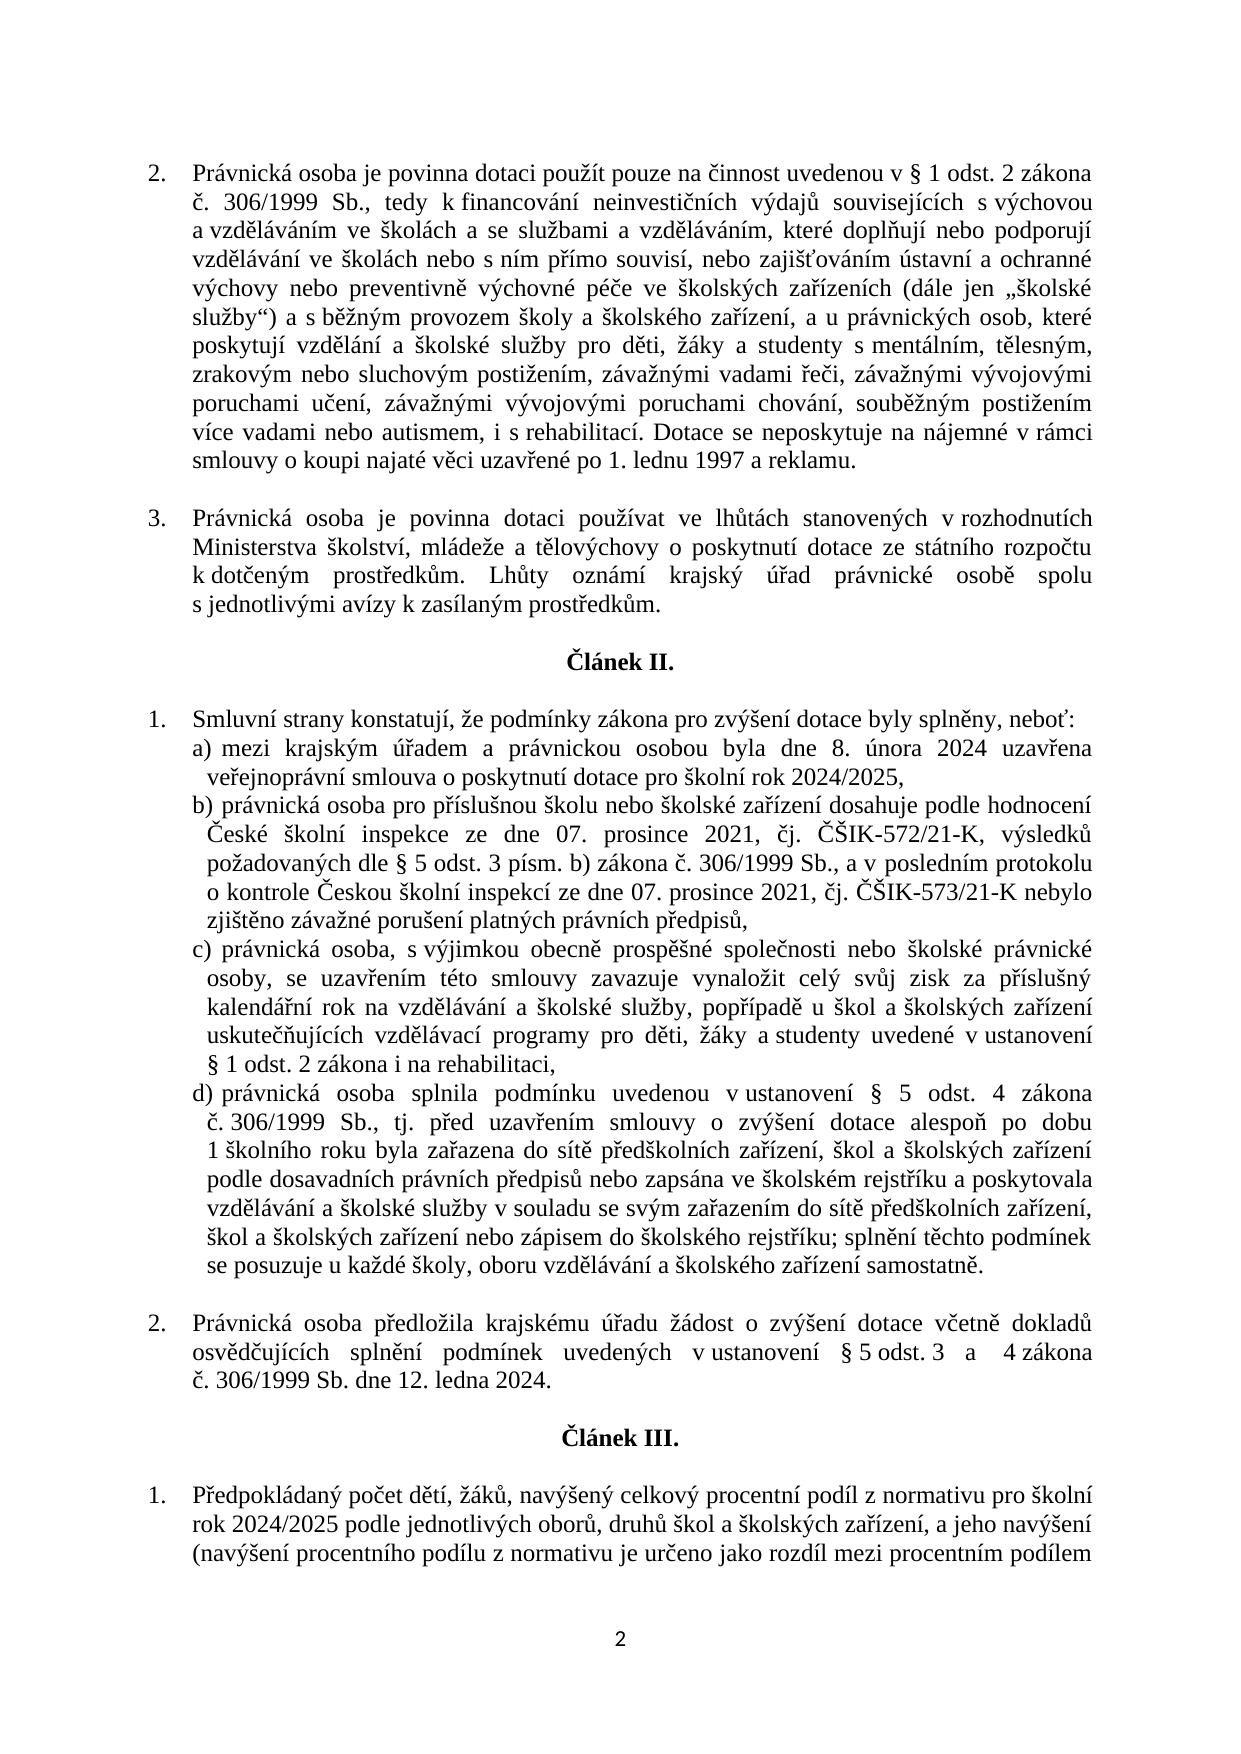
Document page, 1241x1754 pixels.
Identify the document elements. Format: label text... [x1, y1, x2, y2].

text Článek III. [148, 1423, 1093, 1452]
list právnická osoba, s výjimkou obecně prospěšné společnosti nebo školské právnické osoby, se uzavřením této smlouvy zavazuje vynaložit celý svůj zisk za příslušný kalendářní rok na vzdělávání a školské služby, popřípadě u škol a školských zařízení uskutečňujících vzdělávací programy pro děti, žáky a studenty uvedené v ustanovení § 1 odst. 2 zákona i na rehabilitaci, [192, 934, 1093, 1078]
text 2. Právnická osoba je povinna dotaci použít pouze na činnost uvedenou v § 1 odst. 2 zákona č. 306/1999 Sb., tedy k financování neinvestičních výdajů souvisejících s výchovou a vzděláváním ve školách a se službami a vzděláváním, které doplňují nebo podporují vzdělávání ve školách nebo s ním přímo souvisí, nebo zajišťováním ústavní a ochranné výchovy nebo preventivně výchovné péče ve školských zařízeních (dále jen „školské služby“) a s běžným provozem školy a školského zařízení, a u právnických osob, které poskytují vzdělání a školské služby pro děti, žáky a studenty s mentálním, tělesným, zrakovým nebo sluchovým postižením, závažnými vadami řeči, závažnými vývojovými poruchami učení, závažnými vývojovými poruchami chování, souběžným postižením více vadami nebo autismem, i s rehabilitací. Dotace se neposkytuje na nájemné v rámci smlouvy o koupi najaté věci uzavřené po 1. lednu 1997 a reklamu. [148, 158, 1093, 474]
list právnická osoba splnila podmínku uvedenou v ustanovení § 5 odst. 4 zákona č. 306/1999 Sb., tj. před uzavřením smlouvy o zvýšení dotace alespoň po dobu 1 školního roku byla zařazena do sítě předškolních zařízení, škol a školských zařízení podle dosavadních právních předpisů nebo zapsána ve školském rejstříku a poskytovala vzdělávání a školské služby v souladu se svým zařazením do sítě předškolních zařízení, škol a školských zařízení nebo zápisem do školského rejstříku; splnění těchto podmínek se posuzuje u každé školy, oboru vzdělávání a školského zařízení samostatně. [192, 1078, 1093, 1279]
text Článek II. [148, 647, 1093, 675]
list mezi krajským úřadem a právnickou osobou byla dne 8. února 2024 uzavřena veřejnoprávní smlouva o poskytnutí dotace pro školní rok 2024/2025, [192, 733, 1093, 790]
list právnická osoba pro příslušnou školu nebo školské zařízení dosahuje podle hodnocení České školní inspekce ze dne 07. prosince 2021, čj. ČŠIK-572/21-K, výsledků požadovaných dle § 5 odst. 3 písm. b) zákona č. 306/1999 Sb., a v posledním protokolu o kontrole Českou školní inspekcí ze dne 07. prosince 2021, čj. ČŠIK-573/21-K nebylo zjištěno závažné porušení platných právních předpisů, [192, 790, 1093, 934]
list Smluvní strany konstatují, že podmínky zákona pro zvýšení dotace byly splněny, neboť: [148, 704, 1093, 733]
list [148, 1480, 1093, 1567]
list Právnická osoba předložila krajskému úřadu žádost o zvýšení dotace včetně dokladů osvědčujících splnění podmínek uvedených v ustanovení § 5 odst. 3 a 4 zákona č. 306/1999 Sb. dne 12. ledna 2024. [148, 1308, 1093, 1394]
text 3. Právnická osoba je povinna dotaci používat ve lhůtách stanovených v rozhodnutích Ministerstva školství, mládeže a tělovýchovy o poskytnutí dotace ze státního rozpočtu k dotčeným prostředkům. Lhůty oznámí krajský úřad právnické osobě spolu s jednotlivými avízy k zasílaným prostředkům. [148, 503, 1093, 618]
